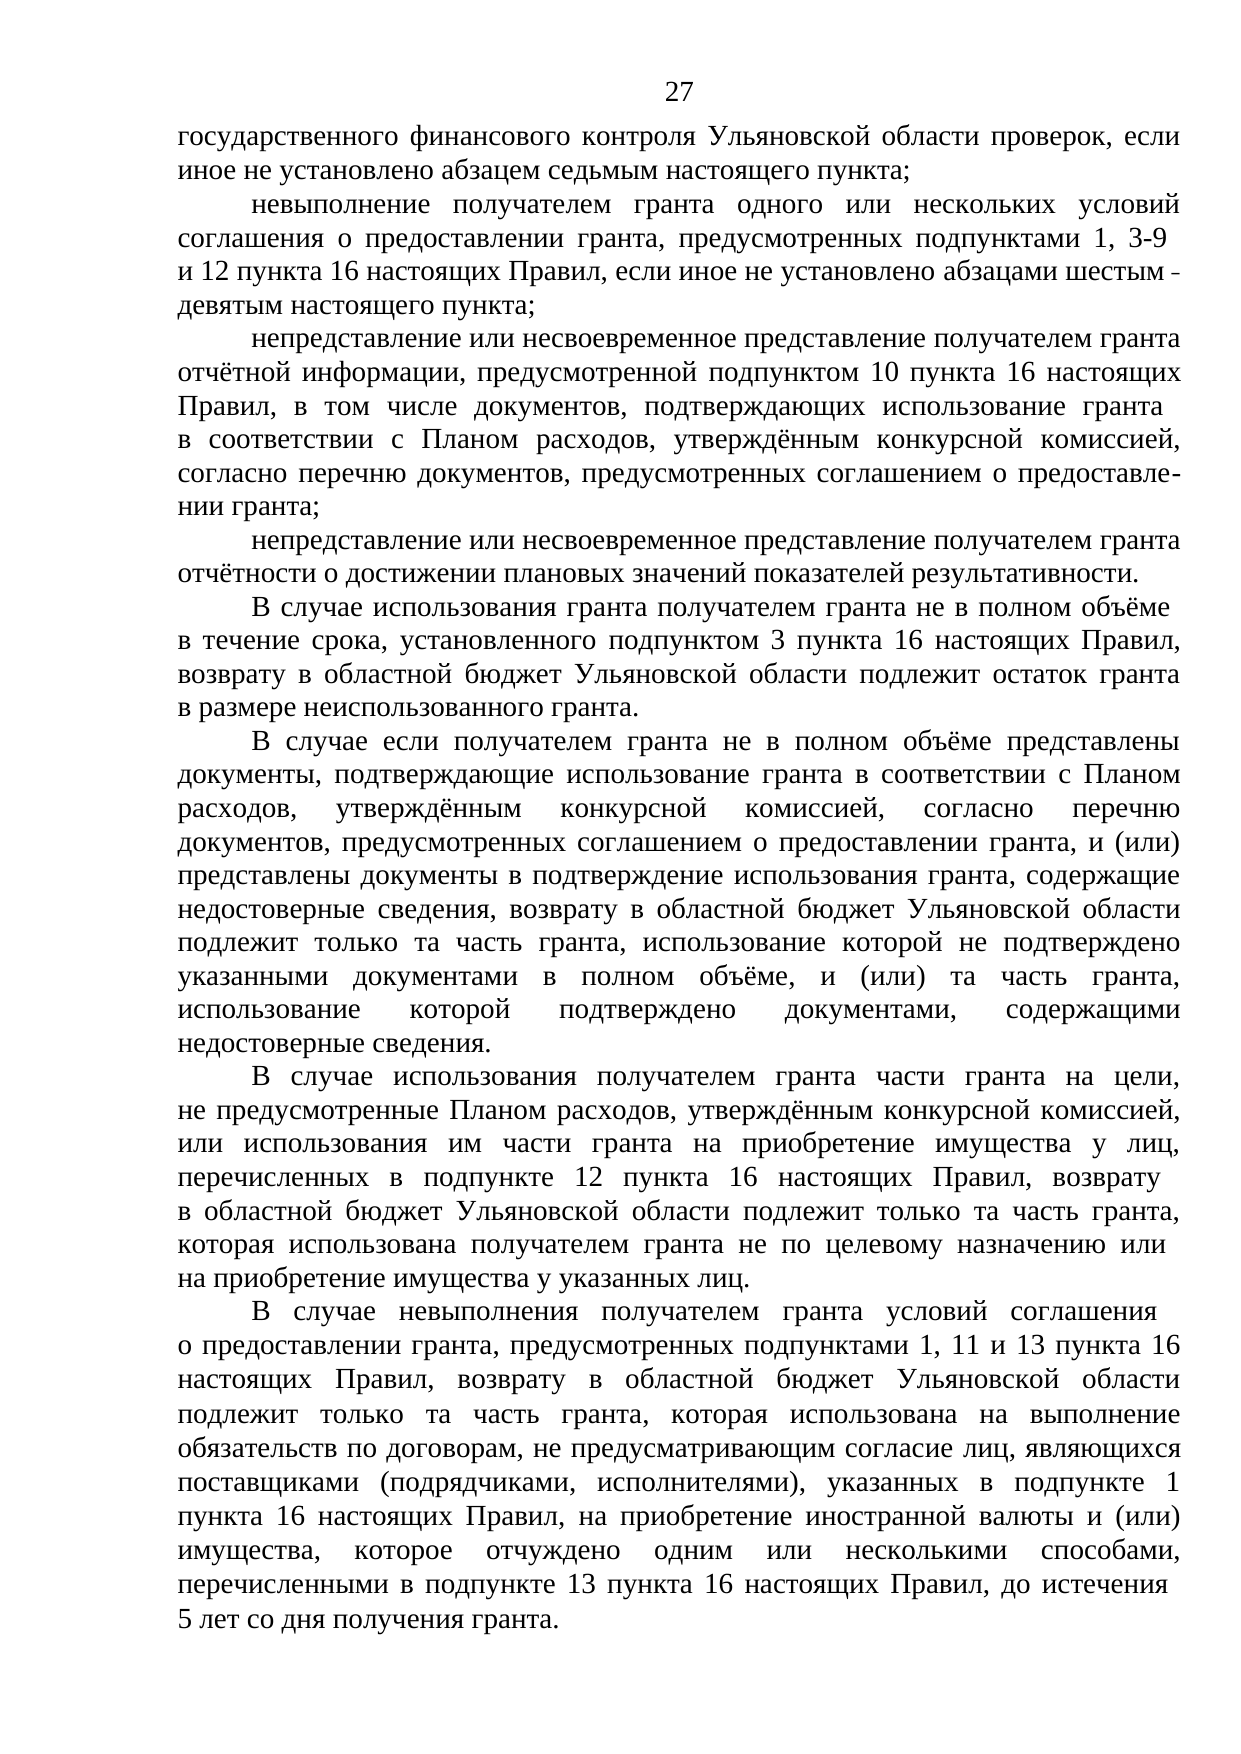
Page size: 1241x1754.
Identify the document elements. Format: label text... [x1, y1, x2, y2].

text непредставление или несвоевременное представление получателем гранта отчётности о достижении плановых значений показателей результативности. [177, 522, 1181, 589]
text В случае невыполнения получателем гранта условий соглашения о предоставлении гранта, предусмотренных подпунктами 1, 11 и 13 пункта 16 настоящих Правил, возврату в областной бюджет Ульяновской области подлежит только та часть гранта, которая использована на выполнение обязательств по договорам, не предусматривающим согласие лиц, являющихся поставщиками (подрядчиками, исполнителями), указанных в подпункте 1 пункта 16 настоящих Правил, на приобретение иностранной валюты и (или) имущества, которое отчуждено одним или несколькими способами, перечисленными в подпункте 13 пункта 16 настоящих Правил, до истечения 5 лет со дня получения гранта. [177, 1293, 1181, 1634]
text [177, 118, 1181, 186]
text В случае использования гранта получателем гранта не в полном объёме в течение срока, установленного подпунктом 3 пункта 16 настоящих Правил, возврату в областной бюджет Ульяновской области подлежит остаток гранта в размере неиспользованного гранта. [177, 589, 1181, 723]
text невыполнение получателем гранта одного или нескольких условий соглашения о предоставлении гранта, предусмотренных подпунктами 1, 3-9 и 12 пункта 16 настоящих Правил, если иное не установлено абзацами шестым – девятым настоящего пункта; [177, 186, 1181, 321]
text непредставление или несвоевременное представление получателем гранта отчётной информации, предусмотренной подпунктом 10 пункта 16 настоящих Правил, в том числе документов, подтверждающих использование гранта в соответствии с Планом расходов, утверждённым конкурсной комиссией, согласно перечню документов, предусмотренных соглашением о предоставлении гранта; [177, 321, 1181, 522]
text В случае использования получателем гранта части гранта на цели, не предусмотренные Планом расходов, утверждённым конкурсной комиссией, или использования им части гранта на приобретение имущества у лиц, перечисленных в подпункте 12 пункта 16 настоящих Правил, возврату в областной бюджет Ульяновской области подлежит только та часть гранта, которая использована получателем гранта не по целевому назначению или на приобретение имущества у указанных лиц. [177, 1058, 1181, 1293]
text В случае если получателем гранта не в полном объёме представлены документы, подтверждающие использование гранта в соответствии с Планом расходов, утверждённым конкурсной комиссией, согласно перечню документов, предусмотренных соглашением о предоставлении гранта, и (или) представлены документы в подтверждение использования гранта, содержащие недостоверные сведения, возврату в областной бюджет Ульяновской области подлежит только та часть гранта, использование которой не подтверждено указанными документами в полном объёме, и (или) та часть гранта, использование которой подтверждено документами, содержащими недостоверные сведения. [177, 723, 1181, 1058]
